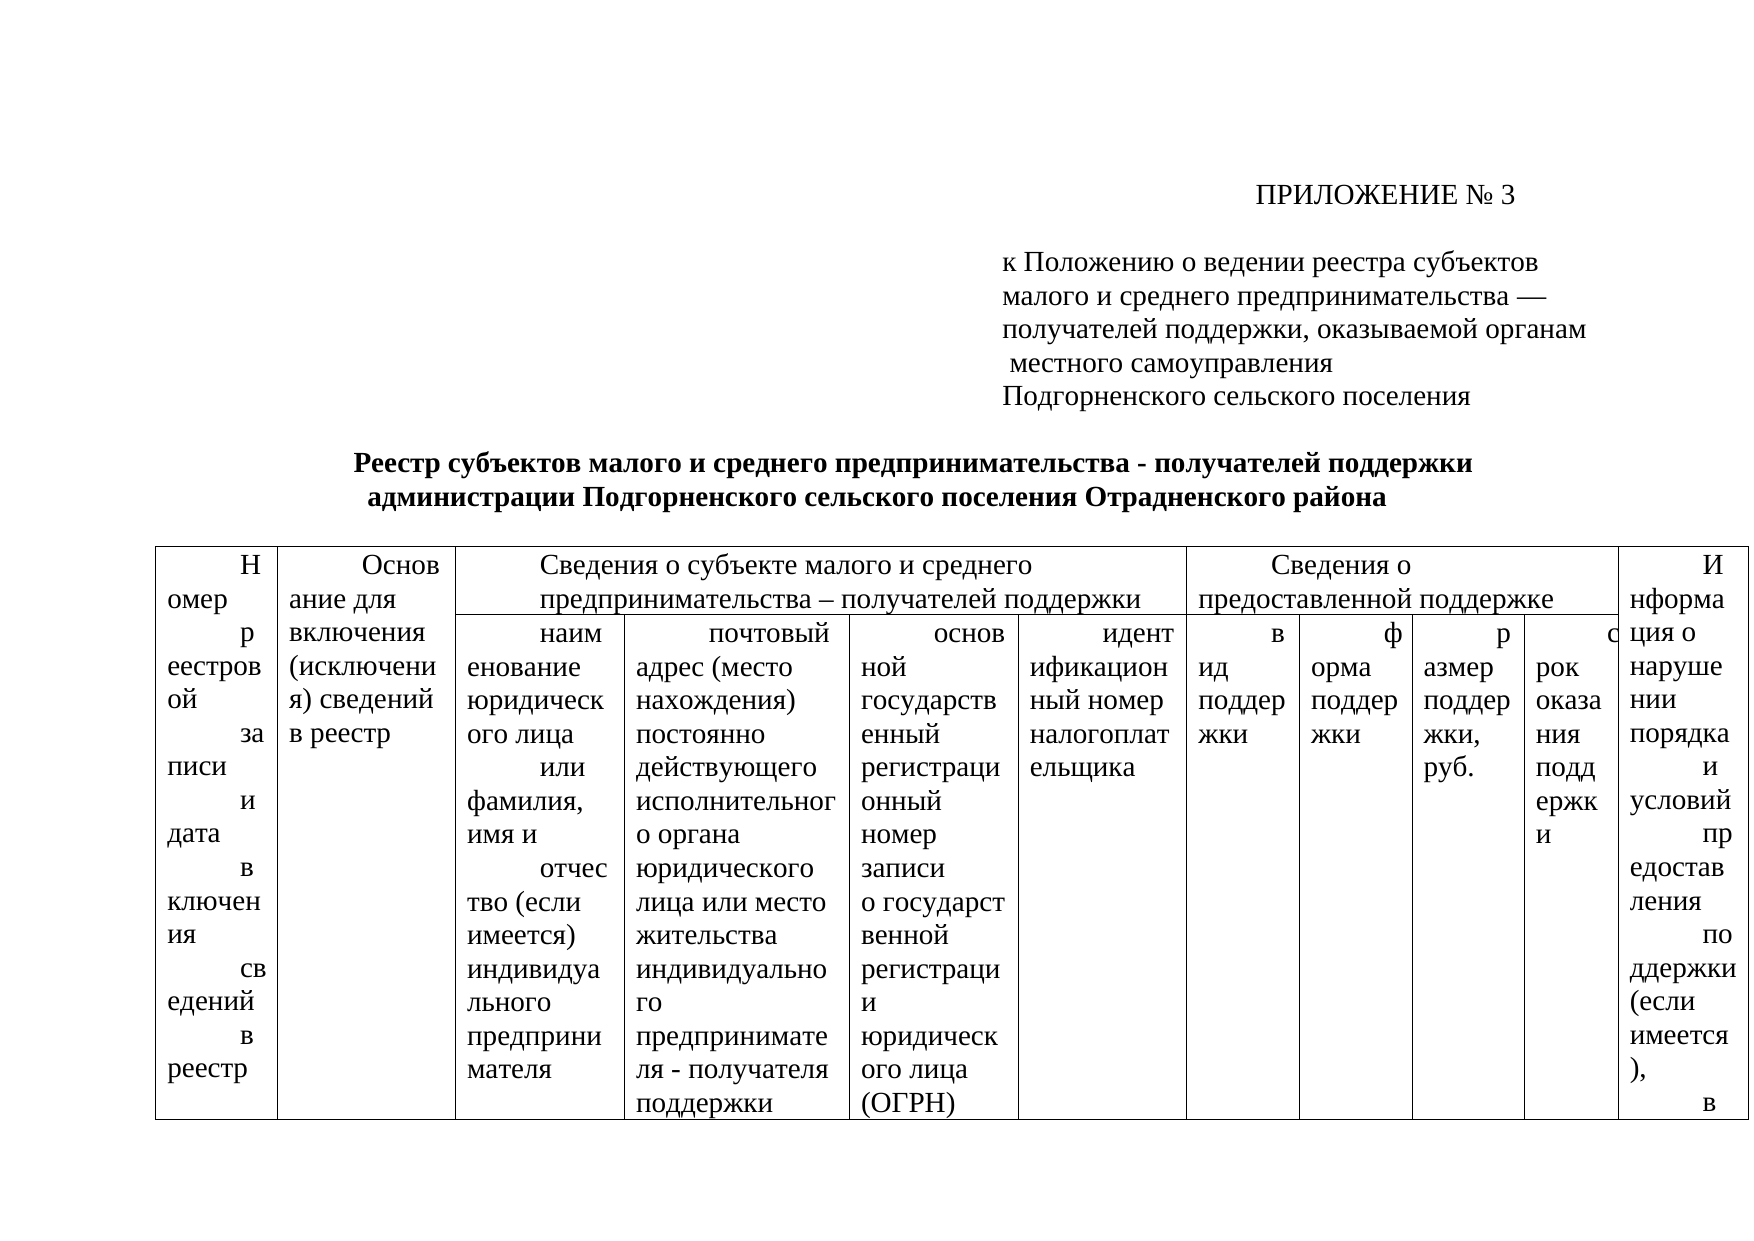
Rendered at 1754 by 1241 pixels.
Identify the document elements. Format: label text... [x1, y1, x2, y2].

text к Положению о ведении реестра субъектов [929, 244, 1636, 278]
text ПРИЛОЖЕНИЕ № 3 [118, 177, 1636, 211]
table_cell вид поддержки [1187, 615, 1299, 1118]
table_header Основание для включения (исключения) сведений в реестр [278, 547, 455, 1118]
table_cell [1413, 615, 1524, 1118]
text Подгорненского сельского поселения [929, 378, 1636, 412]
text местного самоуправления [929, 345, 1636, 378]
text получателей поддержки, оказываемой органам [929, 311, 1636, 345]
table_header Сведения о субъекте малого и среднего предпринимательства – получателей поддержки [456, 547, 1186, 614]
table_header Информация о нарушении порядка и условий предоставления поддержки (если имеется), в том числе о нецелевом использовании средств поддержки [1619, 547, 1748, 1118]
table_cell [456, 615, 624, 1118]
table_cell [1525, 615, 1618, 1118]
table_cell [850, 615, 1018, 1118]
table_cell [1019, 615, 1186, 1118]
table_header Сведения о предоставленной поддержке [1187, 547, 1618, 614]
table_cell форма поддержки [1300, 615, 1412, 1118]
text Реестр субъектов малого и среднего предпринимательства - получателей поддержки администрации Подгорненского сельского поселения Отрадненского района [118, 446, 1636, 513]
table_header Номер реестровой записи и дата включения сведений в реестр [156, 547, 277, 1118]
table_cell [625, 615, 849, 1118]
text малого и среднего предпринимательства — [929, 278, 1636, 311]
